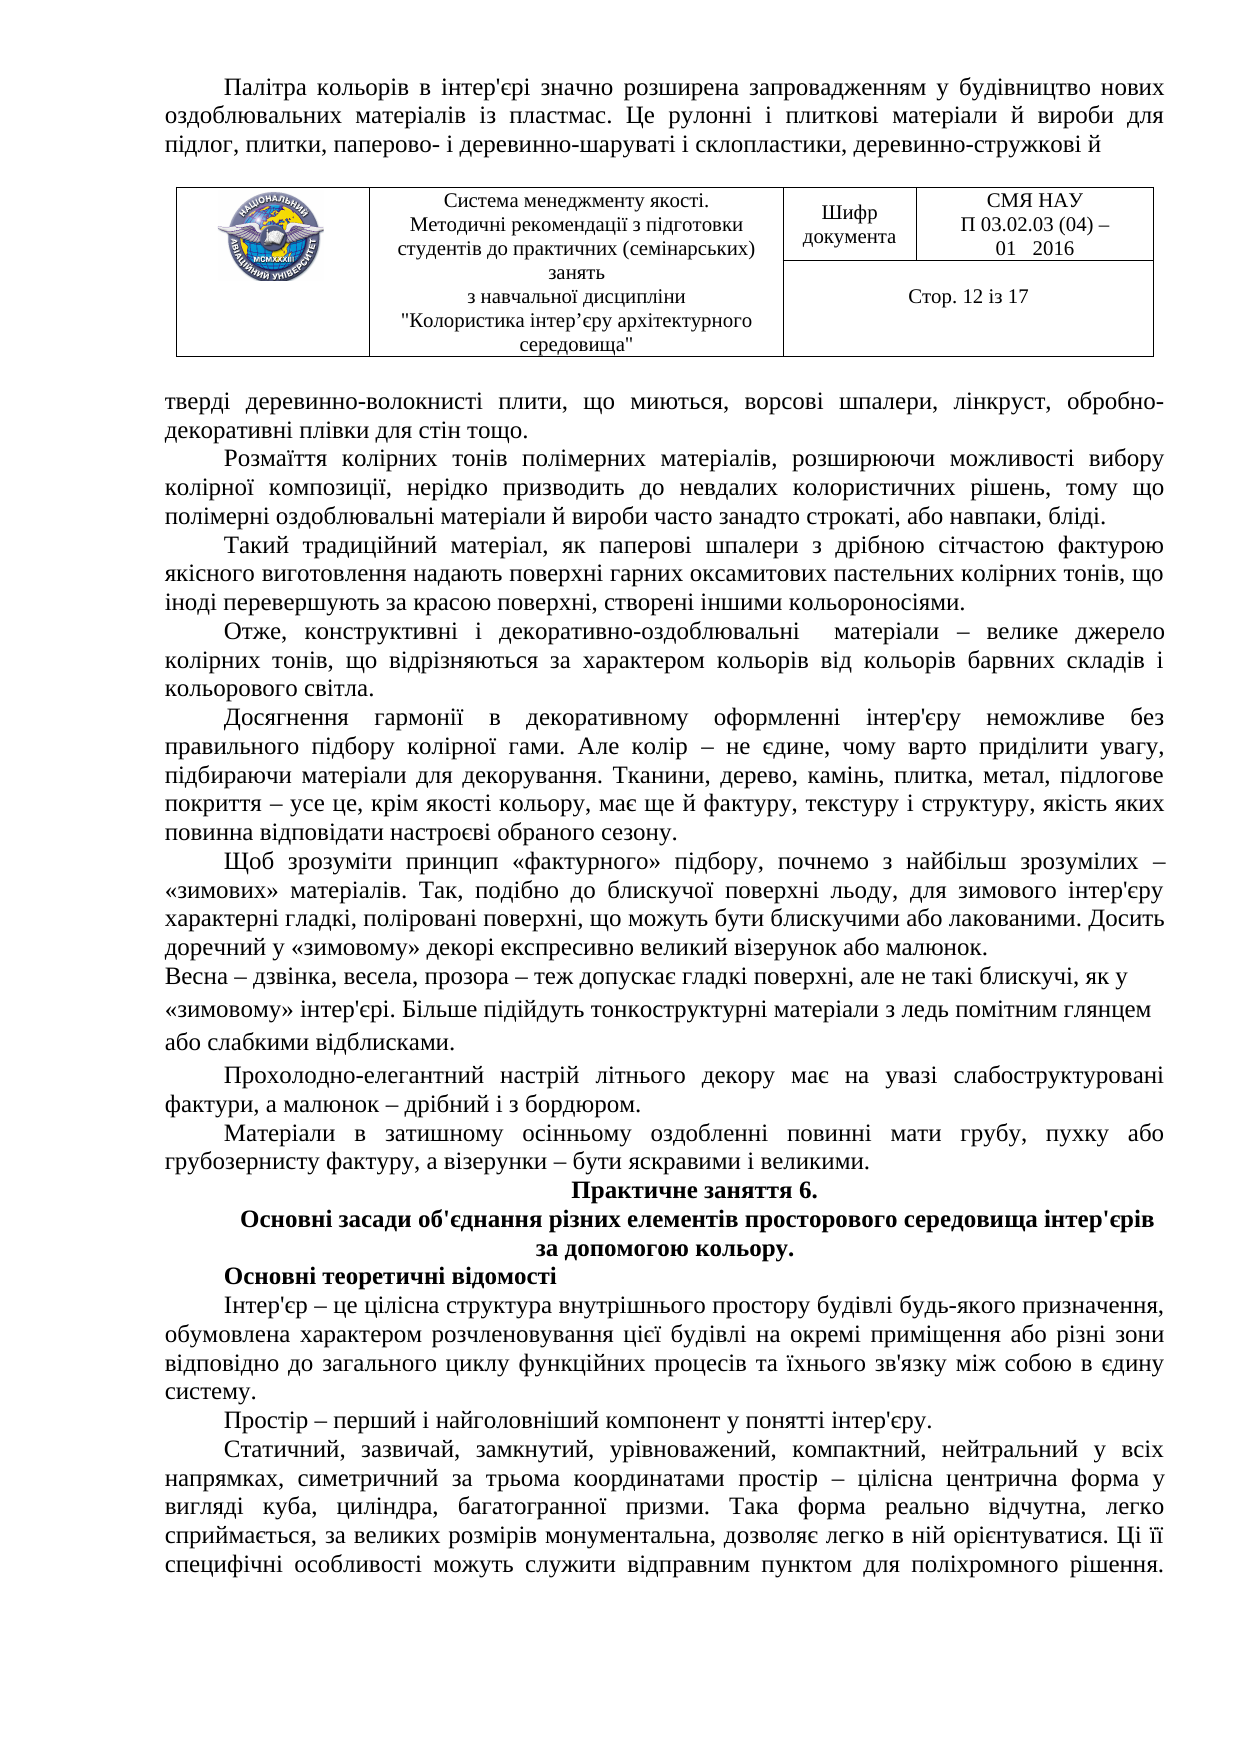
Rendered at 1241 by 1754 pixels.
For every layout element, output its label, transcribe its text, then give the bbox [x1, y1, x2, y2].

text Основні теоретичні відомості [164, 1261, 1165, 1290]
text Основні засади об'єднання різних елементів просторового середовища інтер'єрів за допомогою кольору. [164, 1204, 1165, 1261]
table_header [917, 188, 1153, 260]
text Прохолодно-елегантний настрій літнього декору має на увазі слабоструктуровані фактури, а малюнок – дрібний і з бордюром. [164, 1060, 1165, 1118]
text Такий традиційний матеріал, як паперові шпалери з дрібною сітчастою фактурою якісного виготовлення надають поверхні гарних оксамитових пастельних колірних тонів, що іноді перевершують за красою поверхні, створені іншими кольороносіями. [164, 530, 1165, 616]
text Простір – перший і найголовніший компонент у понятті інтер'єру. [164, 1405, 1165, 1434]
text Практичне заняття 6. [164, 1175, 1165, 1204]
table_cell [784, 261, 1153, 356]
picture [217, 190, 324, 281]
text Матеріали в затишному осінньому оздобленні повинні мати грубу, пухку або грубозернисту фактуру, а візерунки – бути яскравими і великими. [164, 1118, 1165, 1175]
text Палітра кольорів в інтер'єрі значно розширена запровадженням у будівництво нових оздоблювальних матеріалів із пластмас. Це рулонні і плиткові матеріали й вироби для підлог, плитки, паперово- і деревинно-шаруваті і склопластики, деревинно-стружкові й [164, 72, 1165, 158]
text Розмаїття колірних тонів полімерних матеріалів, розширюючи можливості вибору колірної композиції, нерідко призводить до невдалих колористичних рішень, тому що полімерні оздоблювальні матеріали й вироби часто занадто строкаті, або навпаки, бліді. [164, 443, 1165, 530]
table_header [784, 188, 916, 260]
text тверді деревинно-волокнисті плити, що миються, ворсові шпалери, лінкруст, обробно-декоративні плівки для стін тощо. [164, 386, 1165, 443]
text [164, 1434, 1165, 1578]
text Інтер'єр – це цілісна структура внутрішнього простору будівлі будь-якого призначення, обумовлена характером розчленовування цієї будівлі на окремі приміщення або різні зони відповідно до загального циклу функційних процесів та їхнього зв'язку між собою в єдину систему. [164, 1290, 1165, 1405]
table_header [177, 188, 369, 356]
text Отже, конструктивні і декоративно-оздоблювальні матеріали – велике джерело колірних тонів, що відрізняються за характером кольорів від кольорів барвних складів і кольорового світла. [164, 616, 1165, 702]
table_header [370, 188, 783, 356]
text Досягнення гармонії в декоративному оформленні інтер'єру неможливе без правильного підбору колірної гами. Але колір – не єдине, чому варто приділити увагу, підбираючи матеріали для декорування. Тканини, дерево, камінь, плитка, метал, підлогове покриття – усе це, крім якості кольору, має ще й фактуру, текстуру і структуру, якість яких повинна відповідати настроєві обраного сезону. [164, 702, 1165, 846]
text Весна – дзвінка, весела, прозора – теж допускає гладкі поверхні, але не такі блискучі, як у «зимовому» інтер'єрі. Більше підійдуть тонкоструктурні матеріали з ледь помітним глянцем або слабкими відблисками. [164, 961, 1165, 1056]
text Щоб зрозуміти принцип «фактурного» підбору, почнемо з найбільш зрозумілих – «зимових» матеріалів. Так, подібно до блискучої поверхні льоду, для зимового інтер'єру характерні гладкі, поліровані поверхні, що можуть бути блискучими або лакованими. Досить доречний у «зимовому» декорі експресивно великий візерунок або малюнок. [164, 846, 1165, 961]
